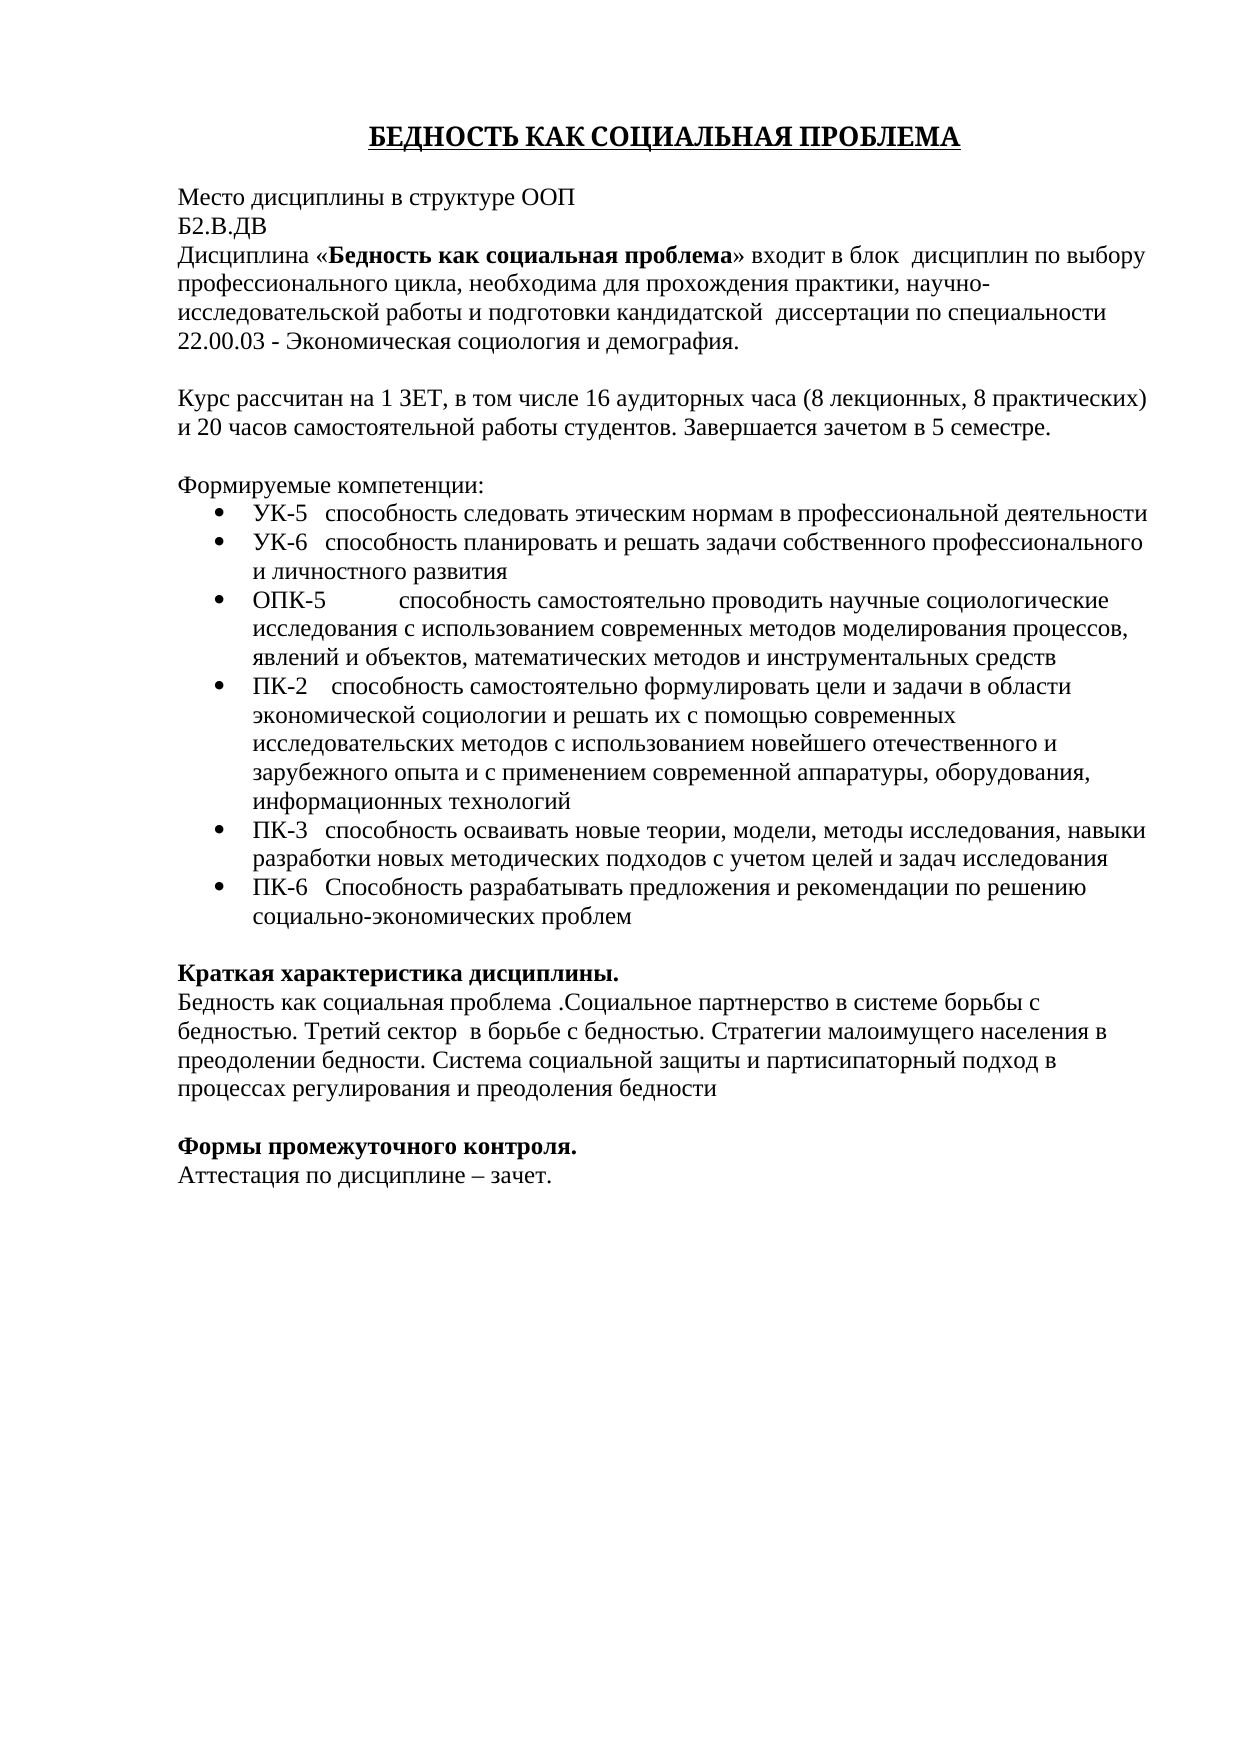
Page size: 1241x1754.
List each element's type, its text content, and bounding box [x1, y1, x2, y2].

subtitle БЕДНОСТЬ КАК СОЦИАЛЬНАЯ ПРОБЛЕМА [177, 122, 1152, 153]
text Краткая характеристика дисциплины. [177, 958, 1152, 987]
text Формы промежуточного контроля. [177, 1131, 1152, 1160]
list УК-5 способность следовать этическим нормам в профессиональной деятельности [215, 498, 1152, 527]
text Дисциплина «Бедность как социальная проблема» входит в блок дисциплин по выбору профессионального цикла, необходима для прохождения практики, научно-исследовательской работы и подготовки кандидатской диссертации по специальности 22.00.03 - Экономическая социология и демография. [177, 240, 1152, 355]
text Бедность как социальная проблема .Социальное партнерство в системе борьбы с бедностью. Третий сектор в борьбе с бедностью. Стратегии малоимущего населения в преодолении бедности. Система социальной защиты и партисипаторный подход в процессах регулирования и преодоления бедности [177, 987, 1152, 1102]
text Аттестация по дисциплине – зачет. [177, 1160, 1152, 1188]
list ПК-3 способность осваивать новые теории, модели, методы исследования, навыки разработки новых методических подходов с учетом целей и задач исследования [215, 815, 1152, 872]
list ОПК-5 способность самостоятельно проводить научные социологические исследования с использованием современных методов моделирования процессов, явлений и объектов, математических методов и инструментальных средств [215, 585, 1152, 671]
list УК-6 способность планировать и решать задачи собственного профессионального и личностного развития [215, 527, 1152, 585]
list ПК-2 способность самостоятельно формулировать цели и задачи в области экономической социологии и решать их с помощью современных исследовательских методов с использованием новейшего отечественного и зарубежного опыта и с применением современной аппаратуры, оборудования, информационных технологий [215, 671, 1152, 815]
text Место дисциплины в структуре ООП [177, 182, 1152, 211]
text Формируемые компетенции: [177, 470, 1152, 498]
text Б2.В.ДВ [177, 211, 1152, 240]
list ПК-6 Способность разрабатывать предложения и рекомендации по решению социально-экономических проблем [215, 872, 1152, 930]
text Курс рассчитан на 1 ЗЕТ, в том числе 16 аудиторных часа (8 лекционных, 8 практических) и 20 часов самостоятельной работы студентов. Завершается зачетом в 5 семестре. [177, 383, 1152, 441]
